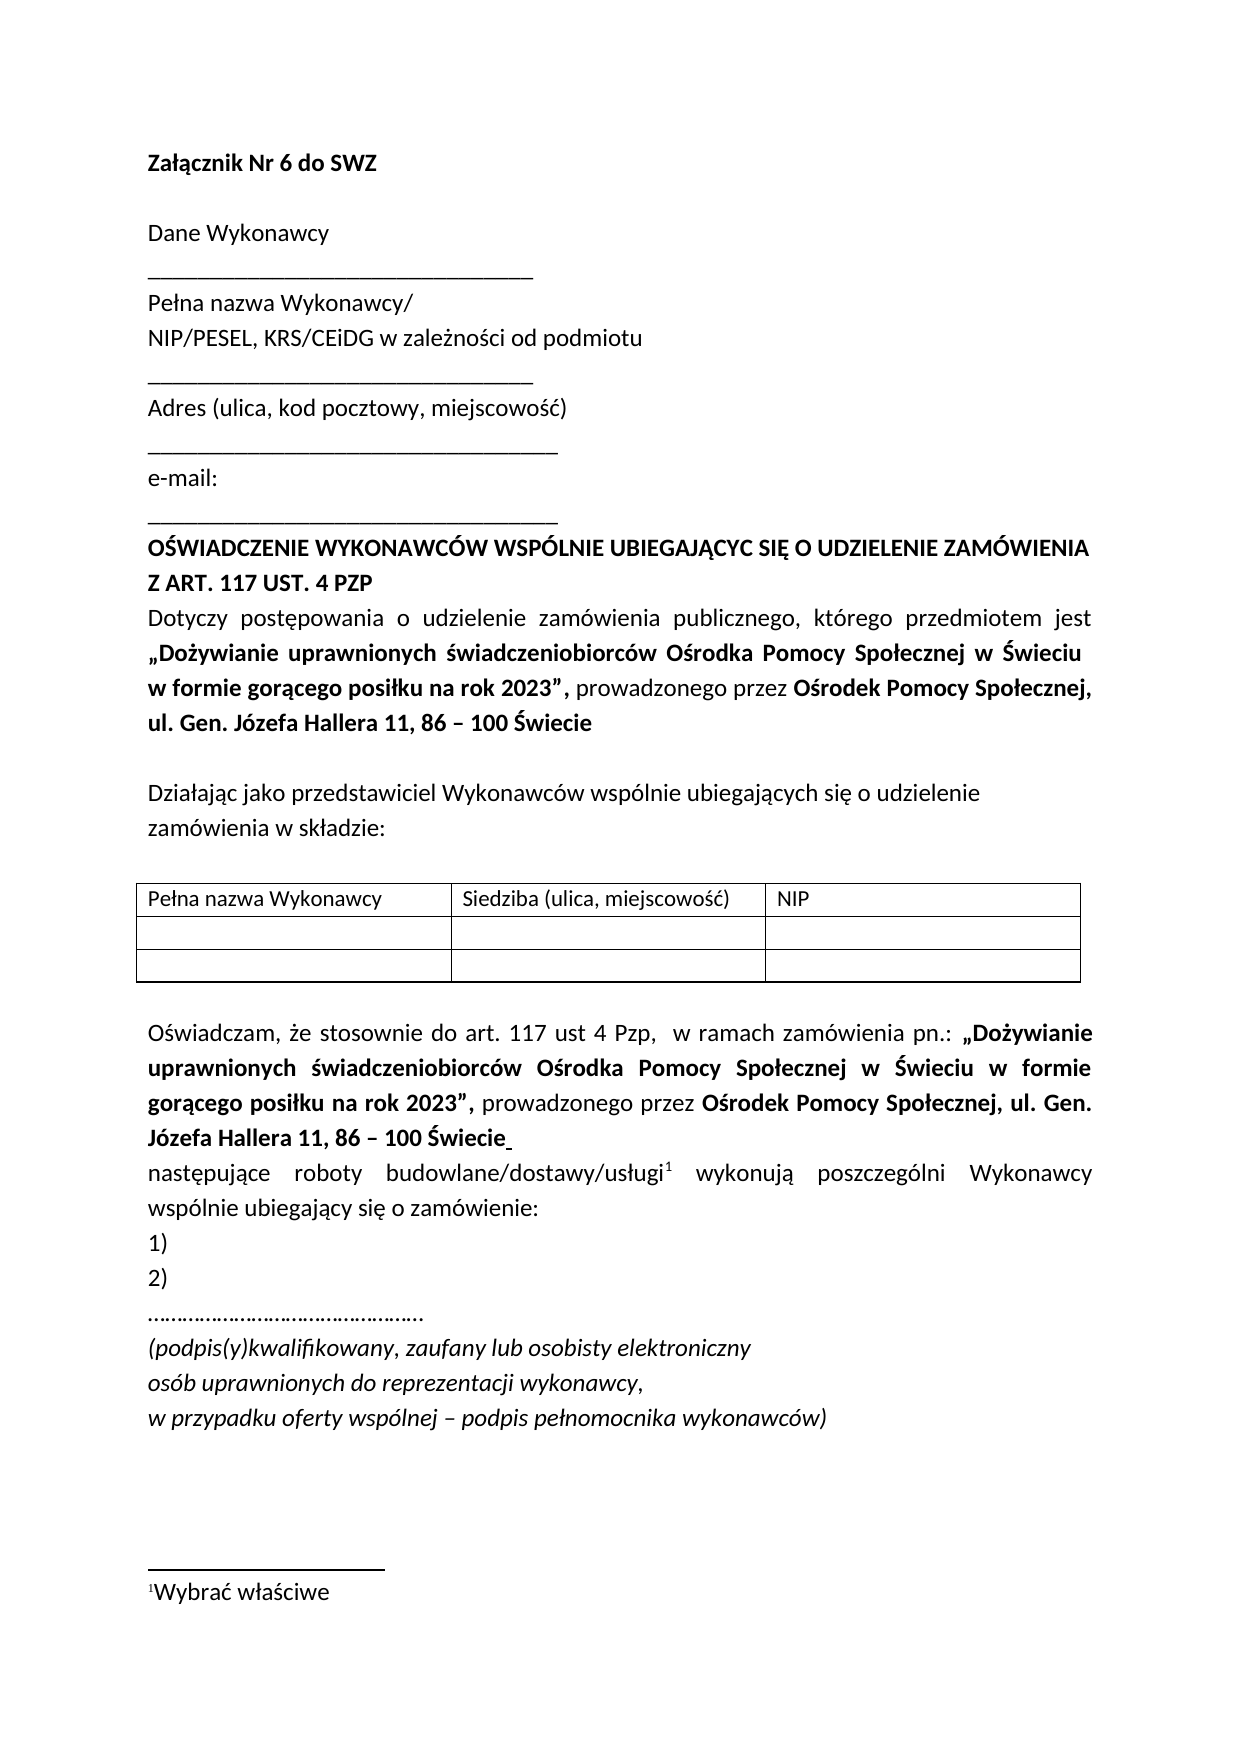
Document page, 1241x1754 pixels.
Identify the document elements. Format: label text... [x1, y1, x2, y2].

text 2) [148, 1262, 1093, 1293]
text Pełna nazwa Wykonawcy/ [148, 288, 1093, 318]
text _______________________________ [148, 358, 1093, 388]
text następujące roboty budowlane/dostawy/usługi wykonują poszczególni Wykonawcy wspólnie ubiegający się o zamówienie: [148, 1157, 1093, 1223]
text OŚWIADCZENIE WYKONAWCÓW WSPÓLNIE UBIEGAJĄCYC SIĘ O UDZIELENIE ZAMÓWIENIA Z ART. 117 UST. 4 PZP [148, 533, 1093, 598]
text Dane Wykonawcy [148, 218, 1093, 248]
text _________________________________ [148, 498, 1093, 528]
table_cell [766, 917, 1080, 948]
text (podpis(y)kwalifikowany, zaufany lub osobisty elektroniczny [148, 1332, 1093, 1363]
text e-mail: [148, 463, 1093, 493]
table_cell [137, 950, 451, 981]
table_cell [766, 950, 1080, 981]
text Działając jako przedstawiciel Wykonawców wspólnie ubiegających się o udzielenie zamówienia w składzie: [148, 778, 1093, 843]
text Oświadczam, że stosownie do art. 117 ust 4 Pzp, w ramach zamówienia pn.: „Dożywianie uprawnionych świadczeniobiorców Ośrodka Pomocy Społecznej w Świeciu w formie gorącego posiłku na rok 2023”, prowadzonego przez Ośrodek Pomocy Społecznej, ul. Gen. Józefa Hallera 11, 86 – 100 Świecie [148, 1017, 1093, 1153]
text Dotyczy postępowania o udzielenie zamówienia publicznego, którego przedmiotem jest „Dożywianie uprawnionych świadczeniobiorców Ośrodka Pomocy Społecznej w Świeciu w formie gorącego posiłku na rok 2023”, prowadzonego przez Ośrodek Pomocy Społecznej, ul. Gen. Józefa Hallera 11, 86 – 100 Świecie [148, 603, 1093, 738]
text osób uprawnionych do reprezentacji wykonawcy, [148, 1367, 1093, 1398]
text Załącznik Nr 6 do SWZ [148, 148, 1093, 178]
text _________________________________ [148, 428, 1093, 458]
table_cell [137, 917, 451, 948]
table_header Siedziba (ulica, miejscowość) [452, 884, 765, 916]
text _______________________________ [148, 253, 1093, 283]
text NIP/PESEL, KRS/CEiDG w zależności od podmiotu [148, 323, 1093, 353]
table_header NIP [766, 884, 1080, 916]
text ………………………………………… [148, 1297, 1093, 1328]
table_header Pełna nazwa Wykonawcy [137, 884, 451, 916]
text w przypadku oferty wspólnej – podpis pełnomocnika wykonawców) [148, 1402, 1093, 1433]
text Adres (ulica, kod pocztowy, miejscowość) [148, 393, 1093, 423]
text 1) [148, 1227, 1093, 1258]
table_cell [452, 917, 765, 948]
table_cell [452, 950, 765, 981]
